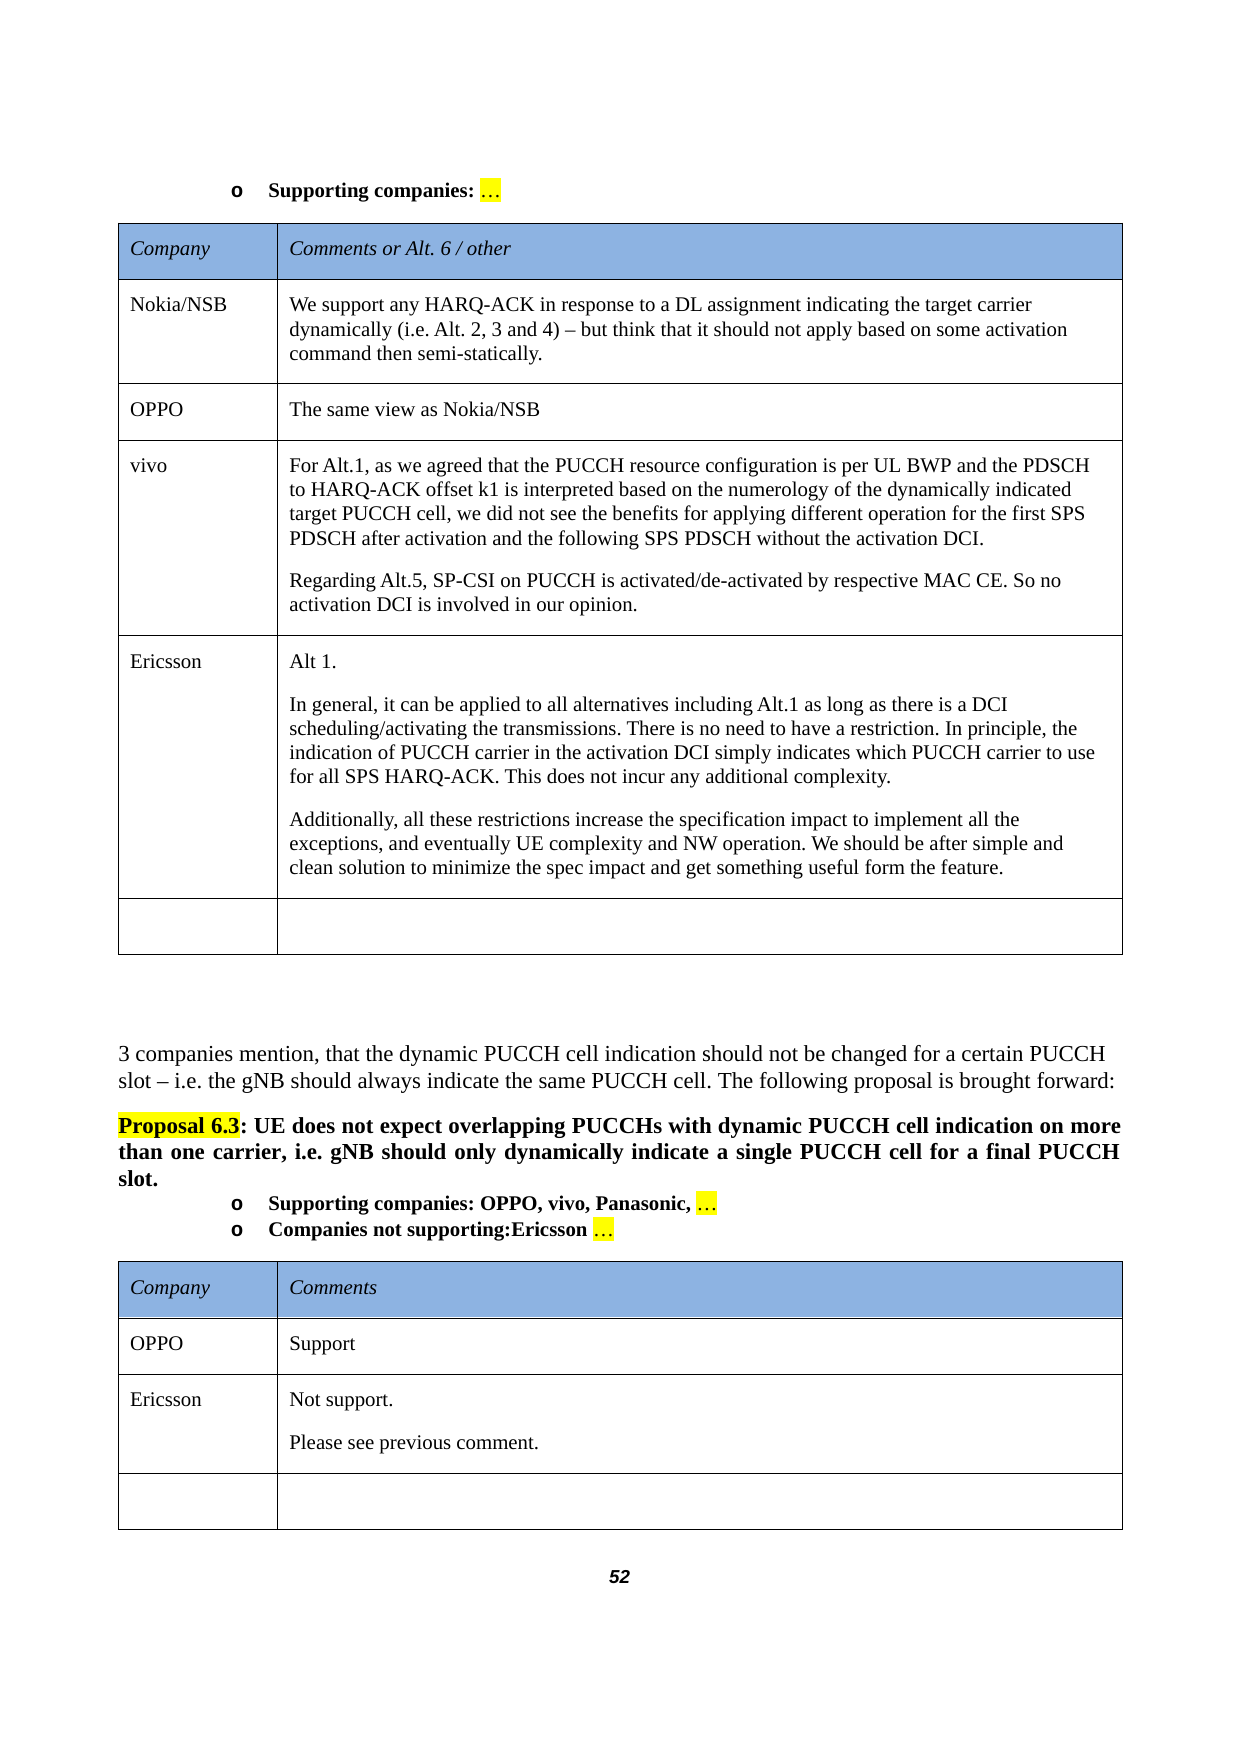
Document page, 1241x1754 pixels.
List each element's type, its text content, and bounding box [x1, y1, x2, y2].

table_cell Alt 1. In general, it can be applied to all alternatives including Alt.1 as long as there is a DCI scheduling/activating the transmissions. There is no need to have a restriction. In principle, the indication of PUCCH carrier in the activation DCI simply indicates which PUCCH carrier to use for all SPS HARQ-ACK. This does not incur any additional complexity. Additionally, all these restrictions increase the specification impact to implement all the exceptions, and eventually UE complexity and NW operation. We should be after simple and clean solution to minimize the spec impact and get something useful form the feature. [278, 636, 1122, 897]
table_cell For Alt.1, as we agreed that the PUCCH resource configuration is per UL BWP and the PDSCH to HARQ-ACK offset k1 is interpreted based on the numerology of the dynamically indicated target PUCCH cell, we did not see the benefits for applying different operation for the first SPS PDSCH after activation and the following SPS PDSCH without the activation DCI. Regarding Alt.5, SP-CSI on PUCCH is activated/de-activated by respective MAC CE. So no activation DCI is involved in our opinion. [278, 441, 1122, 635]
table_cell vivo [119, 441, 277, 635]
list Companies not supporting:Ericsson … [231, 1217, 1122, 1242]
table_cell Not support. Please see previous comment. [278, 1375, 1122, 1473]
text 3 companies mention, that the dynamic PUCCH cell indication should not be changed for a certain PUCCH slot – i.e. the gNB should always indicate the same PUCCH cell. The following proposal is brought forward: [118, 1040, 1122, 1093]
table_header Company [119, 1262, 277, 1317]
table_cell OPPO [119, 384, 277, 440]
table_header Comments or Alt. 6 / other [278, 224, 1122, 279]
list Supporting companies: … [231, 178, 1122, 204]
table_cell OPPO [119, 1319, 277, 1374]
list Supporting companies: OPPO, vivo, Panasonic, … [231, 1191, 1122, 1217]
table_cell [119, 899, 277, 954]
table_header Company [119, 224, 277, 279]
table_cell Support [278, 1319, 1122, 1374]
table_cell [119, 1474, 277, 1529]
table_cell Ericsson [119, 636, 277, 897]
table_cell [278, 1474, 1122, 1529]
table_cell We support any HARQ-ACK in response to a DL assignment indicating the target carrier dynamically (i.e. Alt. 2, 3 and 4) – but think that it should not apply based on some activation command then semi-statically. [278, 280, 1122, 383]
table_header Comments [278, 1262, 1122, 1317]
text Proposal 6.3: UE does not expect overlapping PUCCHs with dynamic PUCCH cell indication on more than one carrier, i.e. gNB should only dynamically indicate a single PUCCH cell for a final PUCCH slot. [118, 1112, 1122, 1191]
table_cell [278, 899, 1122, 954]
table_cell Ericsson [119, 1375, 277, 1473]
table_cell Nokia/NSB [119, 280, 277, 383]
table_cell The same view as Nokia/NSB [278, 384, 1122, 440]
